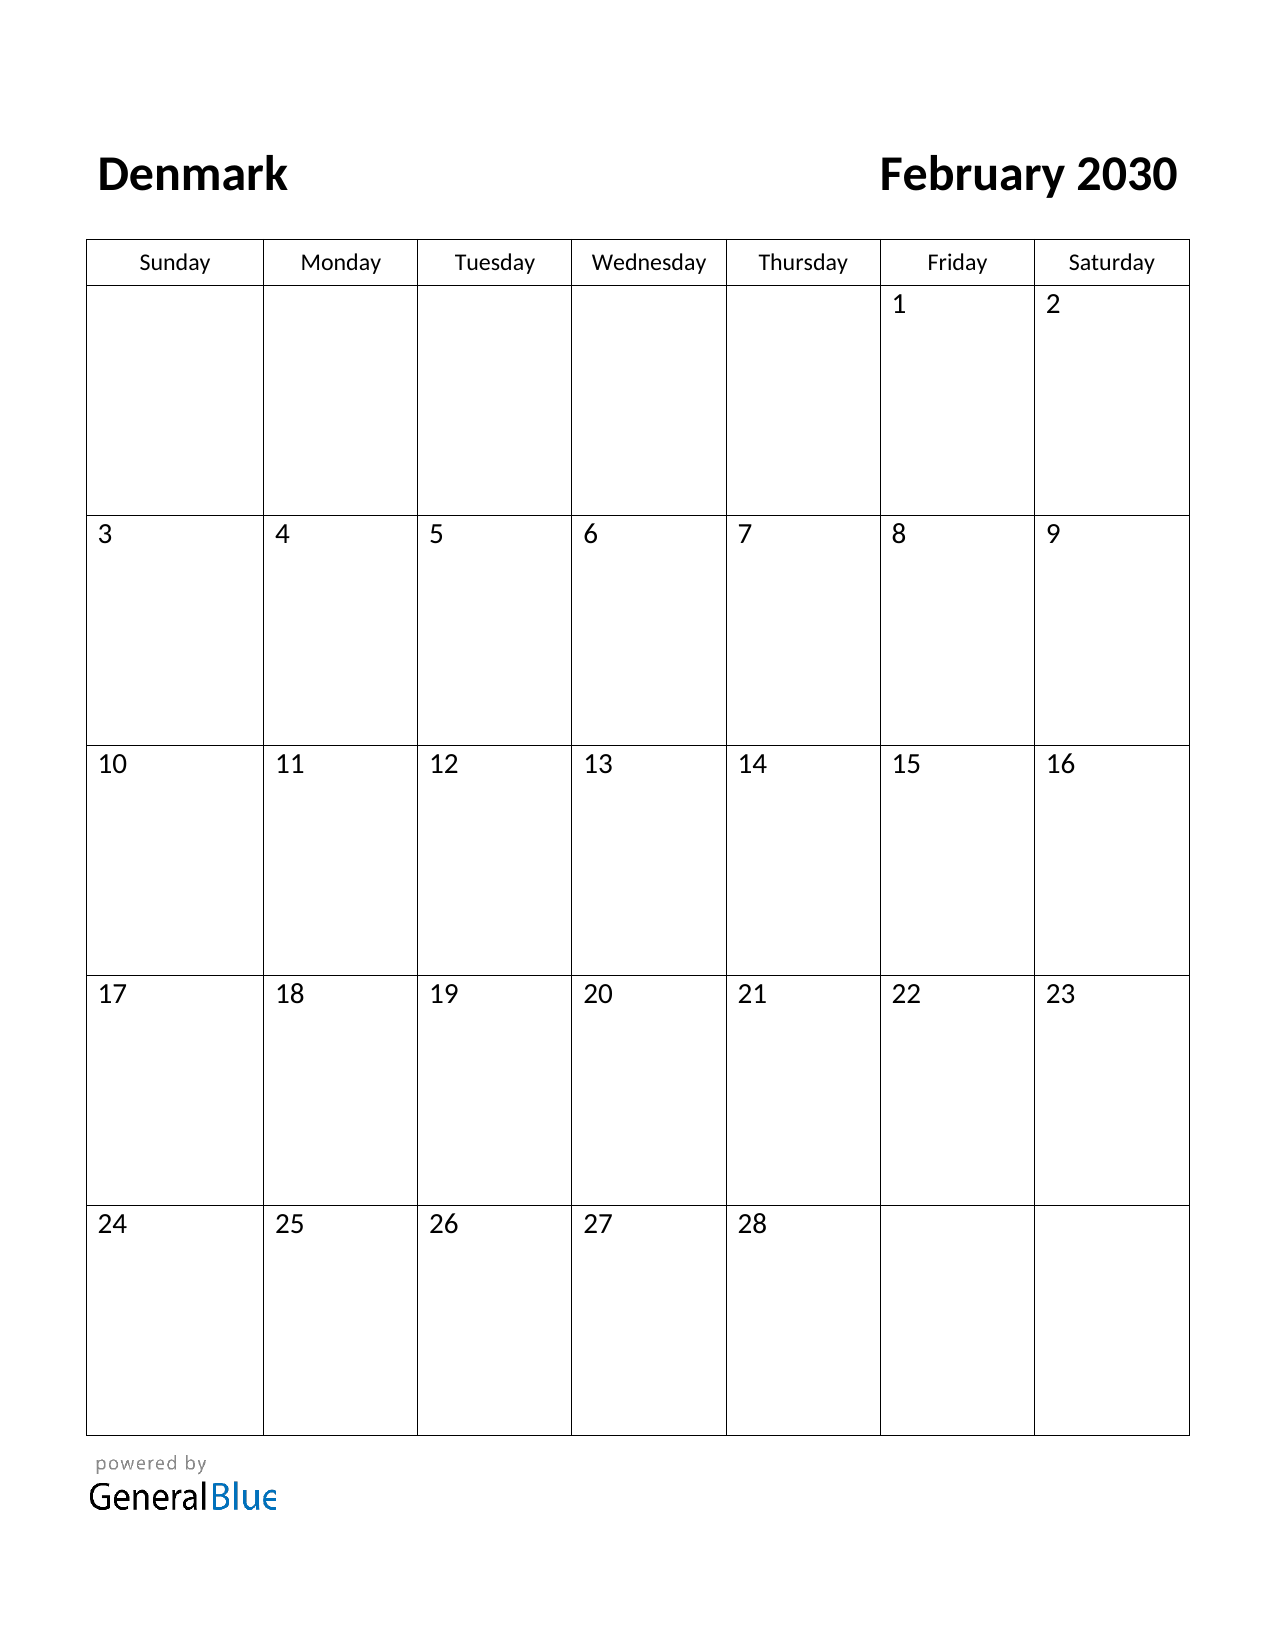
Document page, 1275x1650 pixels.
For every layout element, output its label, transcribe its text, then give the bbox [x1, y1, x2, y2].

table_cell [881, 778, 1034, 974]
table_cell 3 [87, 516, 263, 548]
table_header Denmark [86, 105, 572, 239]
table_cell Thursday [727, 240, 880, 284]
table_cell [87, 318, 263, 514]
table_cell 17 [87, 976, 263, 1008]
table_cell [87, 1008, 263, 1204]
table_cell [264, 1238, 417, 1434]
table_cell [572, 1238, 726, 1434]
table_cell [1035, 1206, 1189, 1238]
table_cell [1035, 318, 1189, 514]
table_cell 19 [418, 976, 571, 1008]
table_cell [881, 1238, 1034, 1434]
table_cell Friday [881, 240, 1034, 284]
table_cell [1035, 778, 1189, 974]
table_cell [264, 548, 417, 744]
table_cell 20 [572, 976, 726, 1008]
table_cell 6 [572, 516, 726, 548]
table_cell 1 [881, 286, 1034, 318]
table_cell 18 [264, 976, 417, 1008]
table_cell 22 [881, 976, 1034, 1008]
table_cell [418, 286, 571, 318]
table_cell [1035, 548, 1189, 744]
table_cell 26 [418, 1206, 571, 1238]
table_cell 5 [418, 516, 571, 548]
table_cell 13 [572, 746, 726, 778]
table_cell [87, 1238, 263, 1434]
table_cell 4 [264, 516, 417, 548]
table_cell [264, 1008, 417, 1204]
table_cell [418, 1238, 571, 1434]
table_header February 2030 [572, 105, 1189, 239]
table_cell [572, 778, 726, 974]
table_cell 10 [87, 746, 263, 778]
table_cell [1035, 1238, 1189, 1434]
table_cell [572, 318, 726, 514]
table_cell 11 [264, 746, 417, 778]
table_cell [727, 286, 880, 318]
table_cell 9 [1035, 516, 1189, 548]
table_cell 28 [727, 1206, 880, 1238]
table_cell [87, 548, 263, 744]
table_cell [881, 1206, 1034, 1238]
table_cell 21 [727, 976, 880, 1008]
table_cell [572, 548, 726, 744]
table_cell 23 [1035, 976, 1189, 1008]
table_cell [727, 1238, 880, 1434]
table_cell [727, 548, 880, 744]
table_cell [881, 318, 1034, 514]
table_cell 12 [418, 746, 571, 778]
picture [88, 1452, 276, 1515]
table_cell [1035, 1008, 1189, 1204]
table_cell [727, 1008, 880, 1204]
table_cell Wednesday [572, 240, 726, 284]
table_cell Sunday [87, 240, 263, 284]
table_cell [572, 286, 726, 318]
table_cell 27 [572, 1206, 726, 1238]
table_cell [87, 286, 263, 318]
table_cell 8 [881, 516, 1034, 548]
table_cell [87, 778, 263, 974]
table_cell 15 [881, 746, 1034, 778]
table_cell [418, 778, 571, 974]
table_cell [727, 318, 880, 514]
table_cell [264, 318, 417, 514]
table_cell [727, 778, 880, 974]
table_cell [264, 286, 417, 318]
table_cell [572, 1008, 726, 1204]
table_cell Saturday [1035, 240, 1189, 284]
table_cell [881, 1008, 1034, 1204]
table_cell Monday [264, 240, 417, 284]
table_cell 14 [727, 746, 880, 778]
table_cell 24 [87, 1206, 263, 1238]
table_cell 2 [1035, 286, 1189, 318]
table_cell [264, 778, 417, 974]
table_cell 16 [1035, 746, 1189, 778]
table_cell [418, 1008, 571, 1204]
table_cell Tuesday [418, 240, 571, 284]
table_cell [86, 1436, 1189, 1534]
table_cell [881, 548, 1034, 744]
table_cell [418, 318, 571, 514]
table_cell 7 [727, 516, 880, 548]
table_cell [418, 548, 571, 744]
table_cell 25 [264, 1206, 417, 1238]
